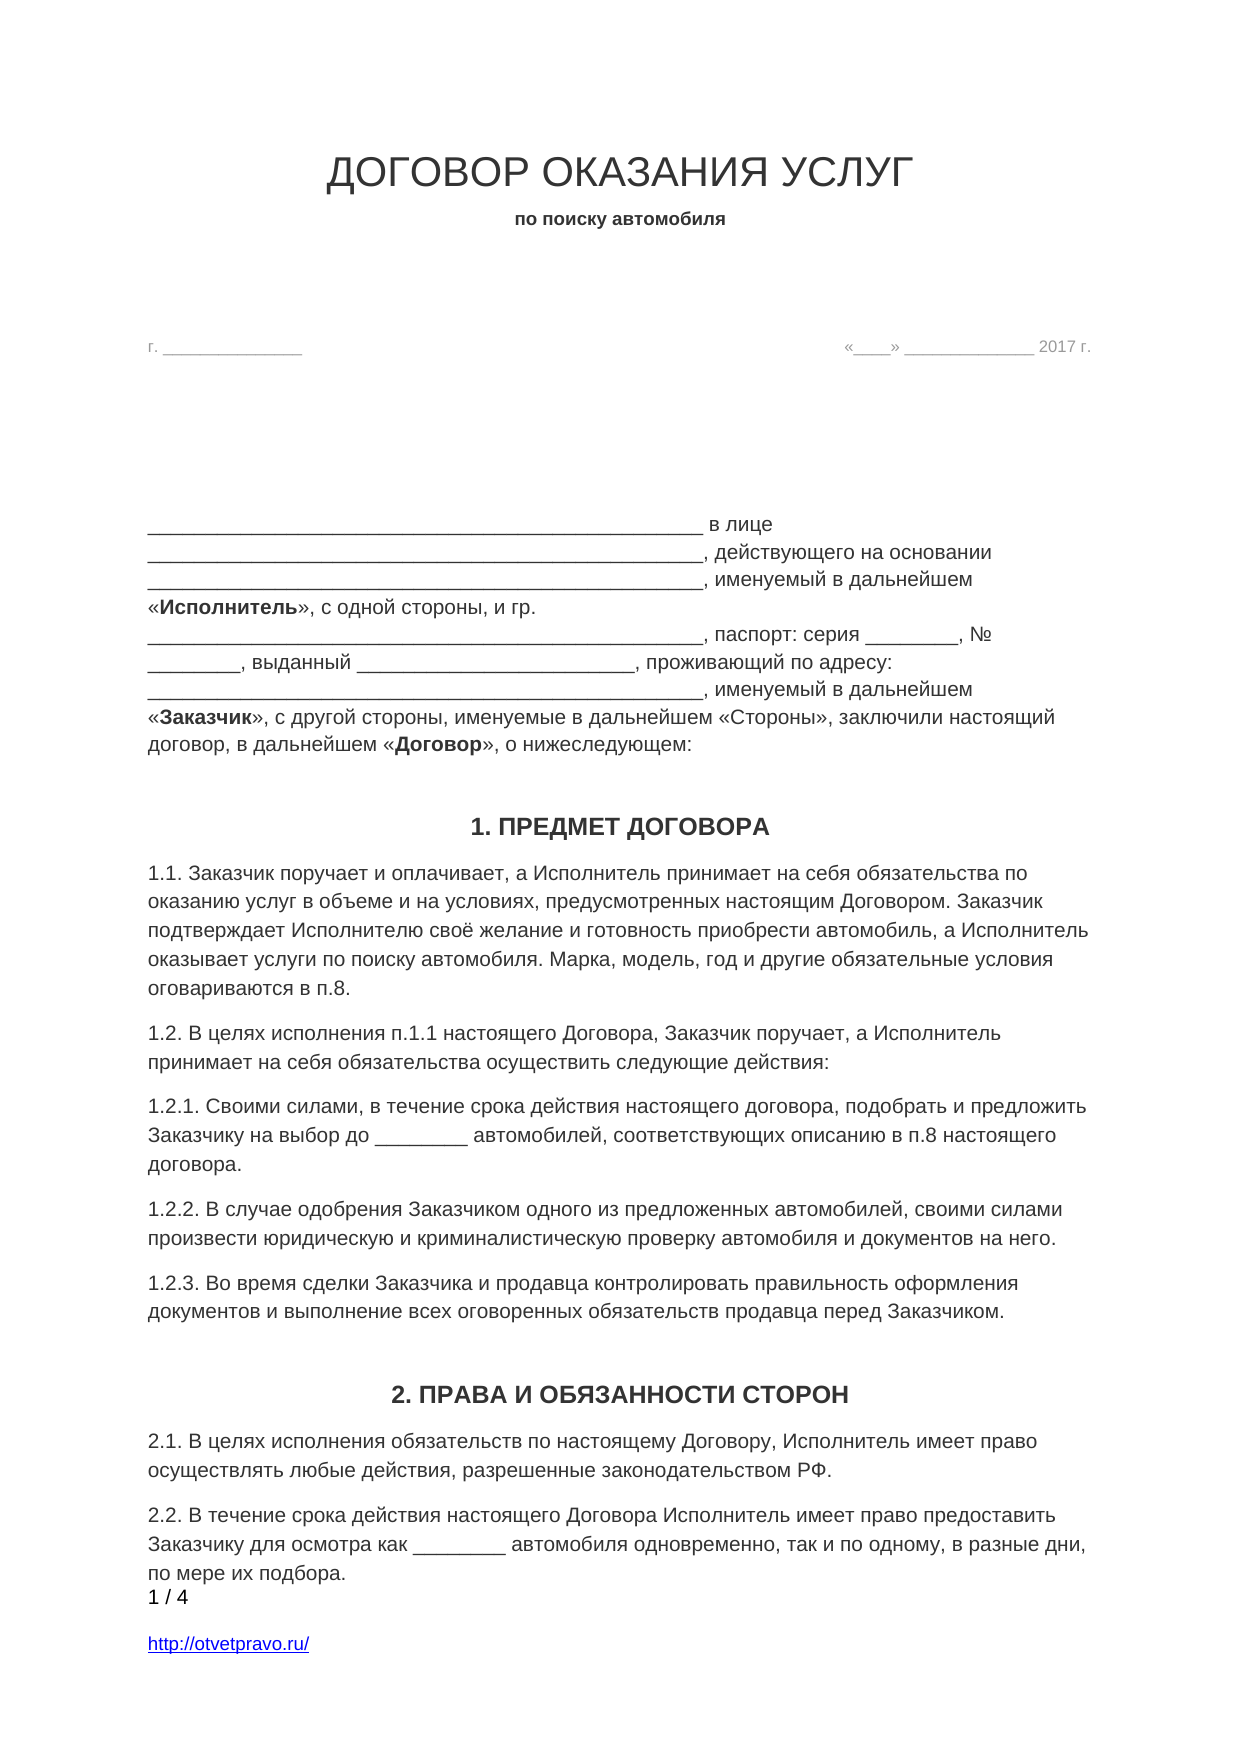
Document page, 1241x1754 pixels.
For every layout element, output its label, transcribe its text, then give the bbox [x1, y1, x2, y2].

text ________________________________________________ в лице ________________________________________________, действующего на основании ________________________________________________, именуемый в дальнейшем «Исполнитель», с одной стороны, и гр. ________________________________________________, паспорт: серия ________, № ________, выданный ________________________, проживающий по адресу: ________________________________________________, именуемый в дальнейшем «Заказчик», с другой стороны, именуемые в дальнейшем «Стороны», заключили настоящий договор, в дальнейшем «Договор», о нижеследующем: [148, 512, 1092, 756]
text 1.1. Заказчик поручает и оплачивает, а Исполнитель принимает на себя обязательства по оказанию услуг в объеме и на условиях, предусмотренных настоящим Договором. Заказчик подтверждает Исполнителю своё желание и готовность приобрести автомобиль, а Исполнитель оказывает услуги по поиску автомобиля. Марка, модель, год и другие обязательные условия оговариваются в п.8. [148, 860, 1092, 1000]
text по поиску автомобиля [148, 208, 1092, 229]
text 1.2.1. Своими силами, в течение срока действия настоящего договора, подобрать и предложить Заказчику на выбор до ________ автомобилей, соответствующих описанию в п.8 настоящего договора. [148, 1094, 1092, 1176]
text 2. ПРАВА И ОБЯЗАННОСТИ СТОРОН [148, 1380, 1092, 1409]
text 2.1. В целях исполнения обязательств по настоящему Договору, Исполнитель имеет право осуществлять любые действия, разрешенные законодательством РФ. [148, 1429, 1092, 1482]
table_header «____» ______________ 2017 г. [621, 337, 1091, 366]
text 1.2.2. В случае одобрения Заказчиком одного из предложенных автомобилей, своими силами произвести юридическую и криминалистическую проверку автомобиля и документов на него. [148, 1197, 1092, 1250]
text ДОГОВОР ОКАЗАНИЯ УСЛУГ [148, 148, 1092, 196]
text 1.2.3. Во время сделки Заказчика и продавца контролировать правильность оформления документов и выполнение всех оговоренных обязательств продавца перед Заказчиком. [148, 1270, 1092, 1323]
text 2.2. В течение срока действия настоящего Договора Исполнитель имеет право предоставить Заказчику для осмотра как ________ автомобиля одновременно, так и по одному, в разные дни, по мере их подбора. [148, 1502, 1092, 1584]
text 1.2. В целях исполнения п.1.1 настоящего Договора, Заказчик поручает, а Исполнитель принимает на себя обязательства осуществить следующие действия: [148, 1021, 1092, 1074]
text 1. ПРЕДМЕТ ДОГОВОРА [148, 812, 1092, 840]
table_header г. _______________ [148, 337, 619, 366]
